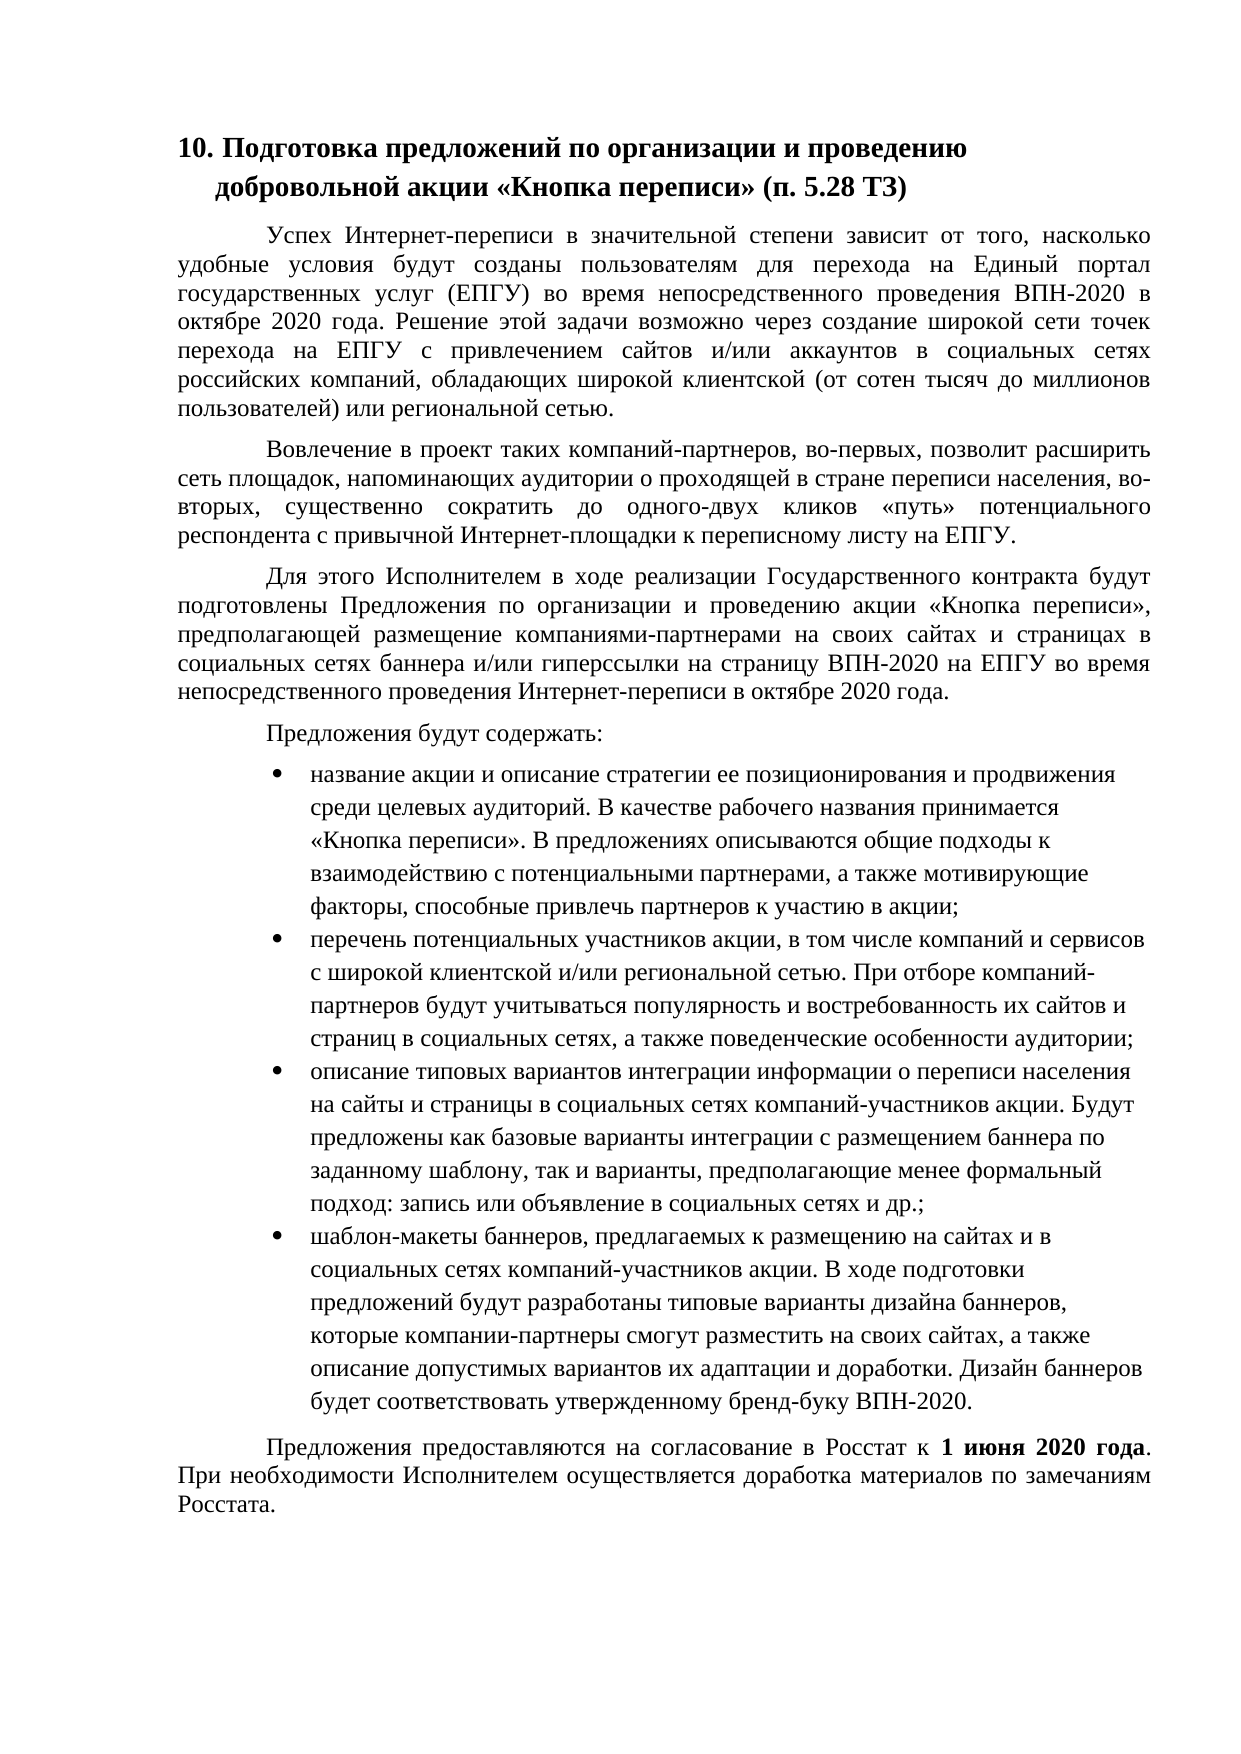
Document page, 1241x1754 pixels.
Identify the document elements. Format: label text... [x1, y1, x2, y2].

text Предложения будут содержать: [177, 718, 1152, 746]
text Предложения предоставляются на согласование в Росстат к 1 июня 2020 года. При необходимости Исполнителем осуществляется доработка материалов по замечаниям Росстата. [177, 1432, 1152, 1518]
text Вовлечение в проект таких компаний-партнеров, во-первых, позволит расширить сеть площадок, напоминающих аудитории о проходящей в стране переписи населения, во-вторых, существенно сократить до одного-двух кликов «путь» потенциального респондента с привычной Интернет-площадки к переписному листу на ЕПГУ. [177, 434, 1152, 549]
text Успех Интернет-переписи в значительной степени зависит от того, насколько удобные условия будут созданы пользователям для перехода на Единый портал государственных услуг (ЕПГУ) во время непосредственного проведения ВПН-2020 в октябре 2020 года. Решение этой задачи возможно через создание широкой сети точек перехода на ЕПГУ с привлечением сайтов и/или аккаунтов в социальных сетях российских компаний, обладающих широкой клиентской (от сотен тысяч до миллионов пользователей) или региональной сетью. [177, 220, 1152, 421]
list перечень потенциальных участников акции, в том числе компаний и сервисов с широкой клиентской и/или региональной сетью. При отборе компаний-партнеров будут учитываться популярность и востребованность их сайтов и страниц в социальных сетях, а также поведенческие особенности аудитории; [273, 924, 1152, 1052]
text Для этого Исполнителем в ходе реализации Государственного контракта будут подготовлены Предложения по организации и проведению акции «Кнопка переписи», предполагающей размещение компаниями-партнерами на своих сайтах и страницах в социальных сетях баннера и/или гиперссылки на страницу ВПН-2020 на ЕПГУ во время непосредственного проведения Интернет-переписи в октябре 2020 года. [177, 561, 1152, 705]
list описание типовых вариантов интеграции информации о переписи населения на сайты и страницы в социальных сетях компаний-участников акции. Будут предложены как базовые варианты интеграции с размещением баннера по заданному шаблону, так и варианты, предполагающие менее формальный подход: запись или объявление в социальных сетях и др.; [273, 1056, 1152, 1217]
list Подготовка предложений по организации и проведению добровольной акции «Кнопка переписи» (п. 5.28 ТЗ) [177, 131, 1152, 203]
list название акции и описание стратегии ее позиционирования и продвижения среди целевых аудиторий. В качестве рабочего названия принимается «Кнопка переписи». В предложениях описываются общие подходы к взаимодействию с потенциальными партнерами, а также мотивирующие факторы, способные привлечь партнеров к участию в акции; [273, 759, 1152, 920]
list шаблон-макеты баннеров, предлагаемых к размещению на сайтах и в социальных сетях компаний-участников акции. В ходе подготовки предложений будут разработаны типовые варианты дизайна баннеров, которые компании-партнеры смогут разместить на своих сайтах, а также описание допустимых вариантов их адаптации и доработки. Дизайн баннеров будет соответствовать утвержденному бренд-буку ВПН-2020. [273, 1221, 1152, 1415]
